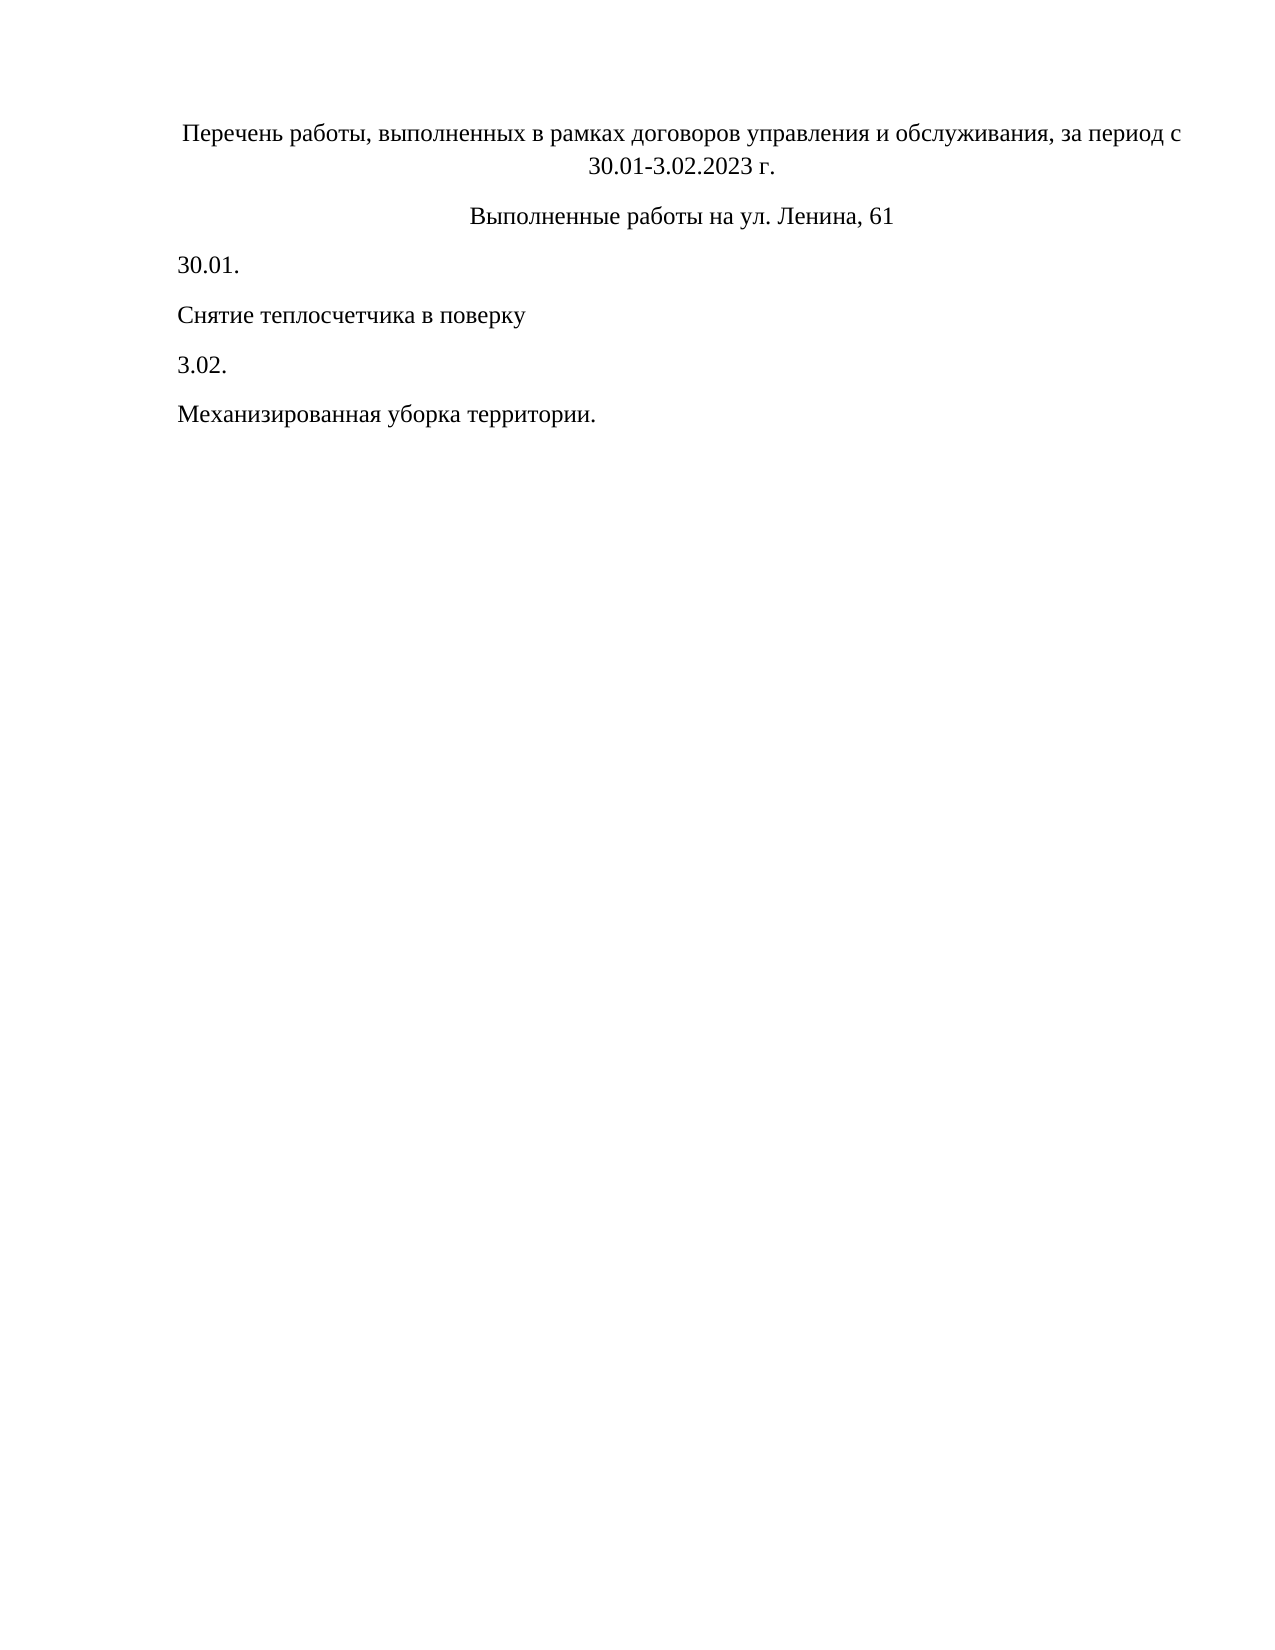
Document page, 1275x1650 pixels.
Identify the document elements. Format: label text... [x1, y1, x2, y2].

text Механизированная уборка территории. [177, 399, 1186, 428]
text Снятие теплосчетчика в поверку [177, 300, 1186, 329]
text 3.02. [177, 350, 1186, 378]
text Выполненные работы на ул. Ленина, 61 [177, 201, 1186, 229]
text Перечень работы, выполненных в рамках договоров управления и обслуживания, за период с 30.01-3.02.2023 г. [177, 118, 1186, 180]
text 30.01. [177, 250, 1186, 279]
